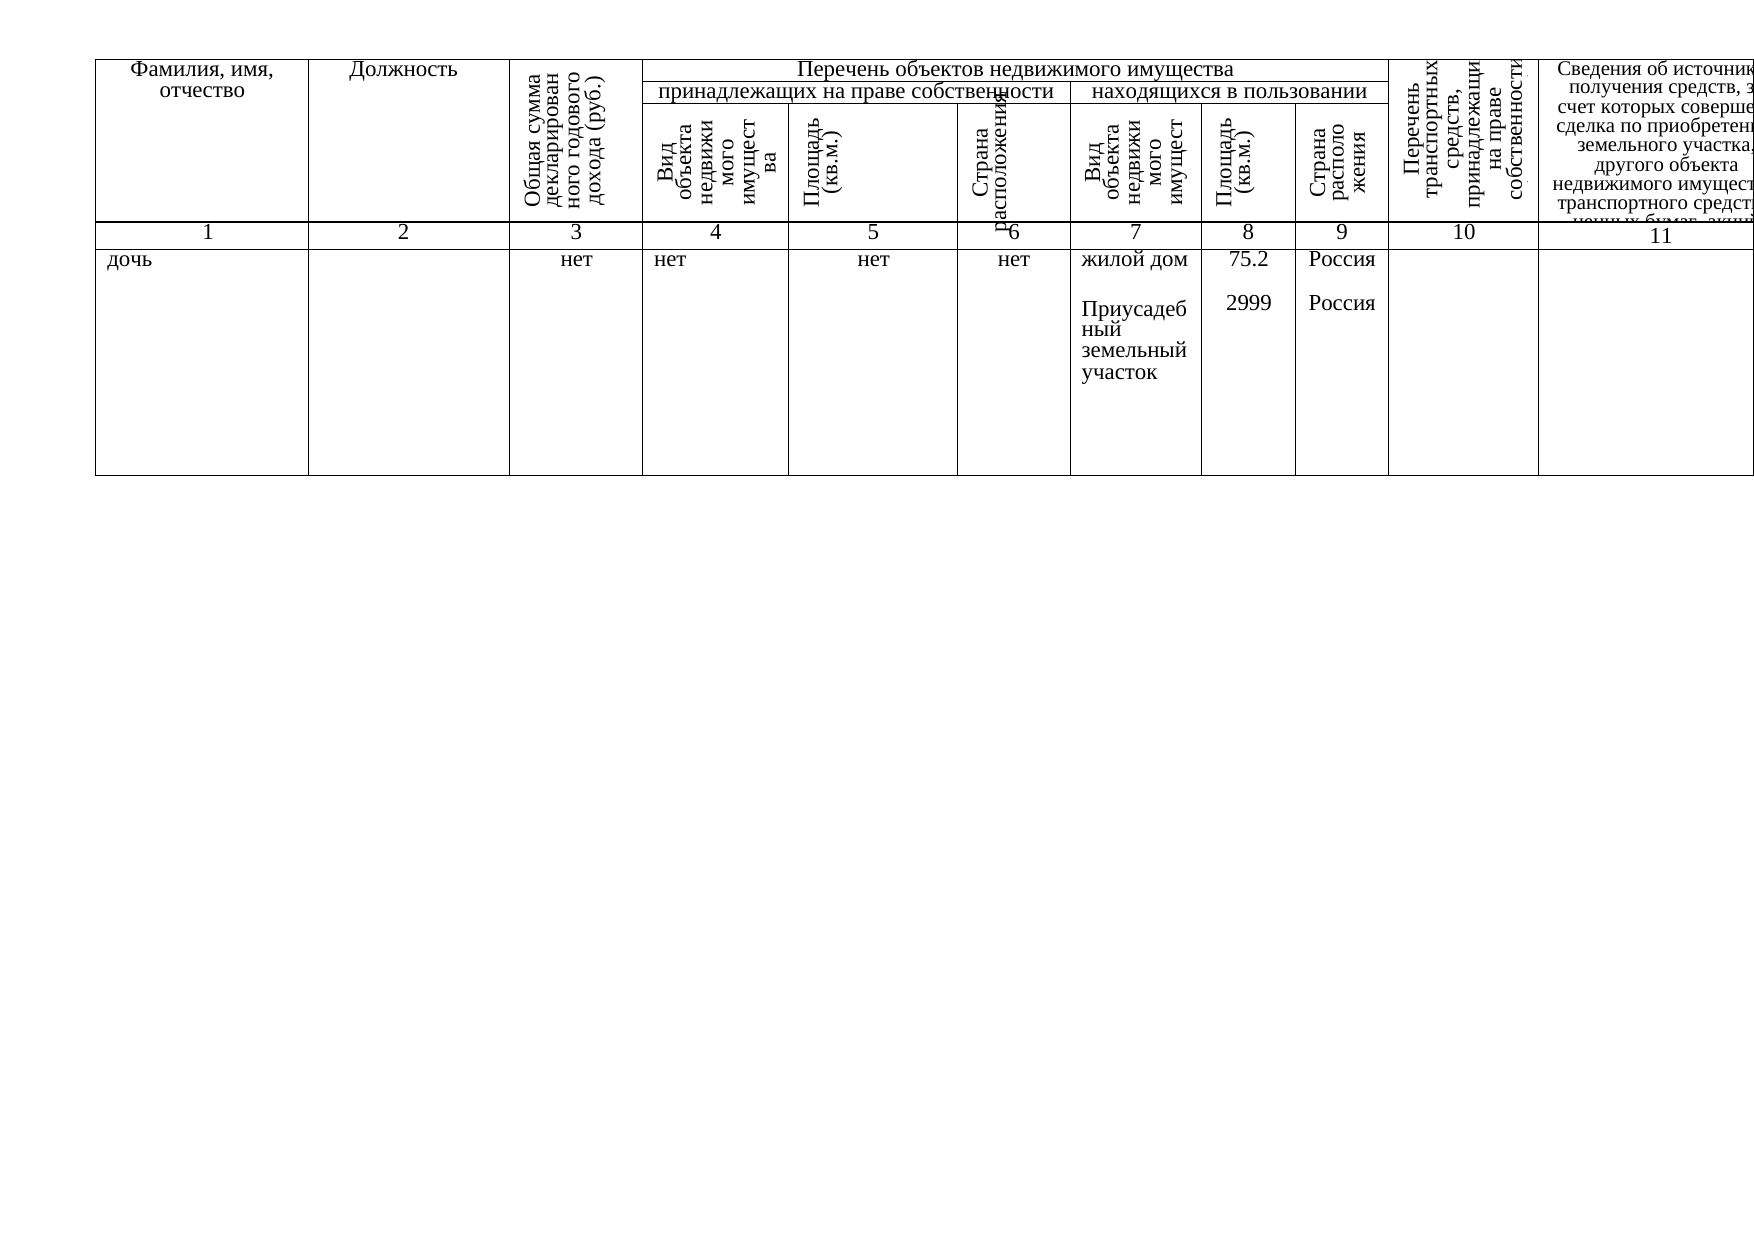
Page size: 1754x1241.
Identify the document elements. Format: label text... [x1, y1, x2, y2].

table_cell 1 [96, 223, 308, 249]
table_cell 7 [1071, 223, 1201, 249]
table_cell принадлежащих на праве собственности [643, 82, 1070, 103]
table_cell нет [958, 250, 1070, 475]
table_cell [1389, 250, 1538, 475]
table_cell жилой дом Приусадебный земельный участок [1071, 250, 1201, 475]
table_cell 11 [1539, 223, 1753, 249]
table_header Перечень объектов недвижимого имущества [643, 60, 1388, 81]
table_header Перечень транспортных средств, принадлежащих на праве собственности (вид, марка) [1389, 60, 1538, 221]
table_cell нет [789, 250, 957, 475]
table_cell Страна расположения [958, 104, 1070, 221]
table_cell нет [510, 250, 642, 475]
table_header Сведения об источниках получения средств, за счет которых совершена сделка по приобретению земельного участка, другого объекта недвижимого имущества, транспортного средства, ценных бумаг, акций (долей участия, паев в уставных (складочных) капиталах организаций)* [1539, 60, 1753, 221]
table_cell 10 [1389, 223, 1538, 249]
table_cell 6 [958, 223, 1070, 249]
table_cell Россия Россия [1296, 250, 1388, 475]
table_cell 3 [510, 223, 642, 249]
table_cell Страна расположения [1296, 104, 1388, 221]
table_cell [1539, 250, 1753, 475]
table_cell 8 [1202, 223, 1295, 249]
table_cell Вид объекта недвижимого имущества [643, 104, 788, 221]
table_cell Площадь (кв.м.) [1202, 104, 1295, 221]
table_cell 5 [789, 223, 957, 249]
table_cell находящихся в пользовании [1071, 82, 1388, 103]
table_cell [309, 250, 509, 475]
table_cell нет [643, 250, 788, 475]
table_cell 75.2 2999 [1202, 250, 1295, 475]
table_header Фамилия, имя, отчество [96, 60, 308, 221]
table_cell 9 [1296, 223, 1388, 249]
table_header Должность [309, 60, 509, 221]
table_cell 2 [309, 223, 509, 249]
table_cell дочь [96, 250, 308, 475]
table_header Общая сумма декларированного годового дохода (руб.) [510, 60, 642, 221]
table_cell Площадь (кв.м.) [789, 104, 957, 221]
table_cell 4 [643, 223, 788, 249]
table_cell Вид объекта недвижимого имущества [1071, 104, 1201, 221]
